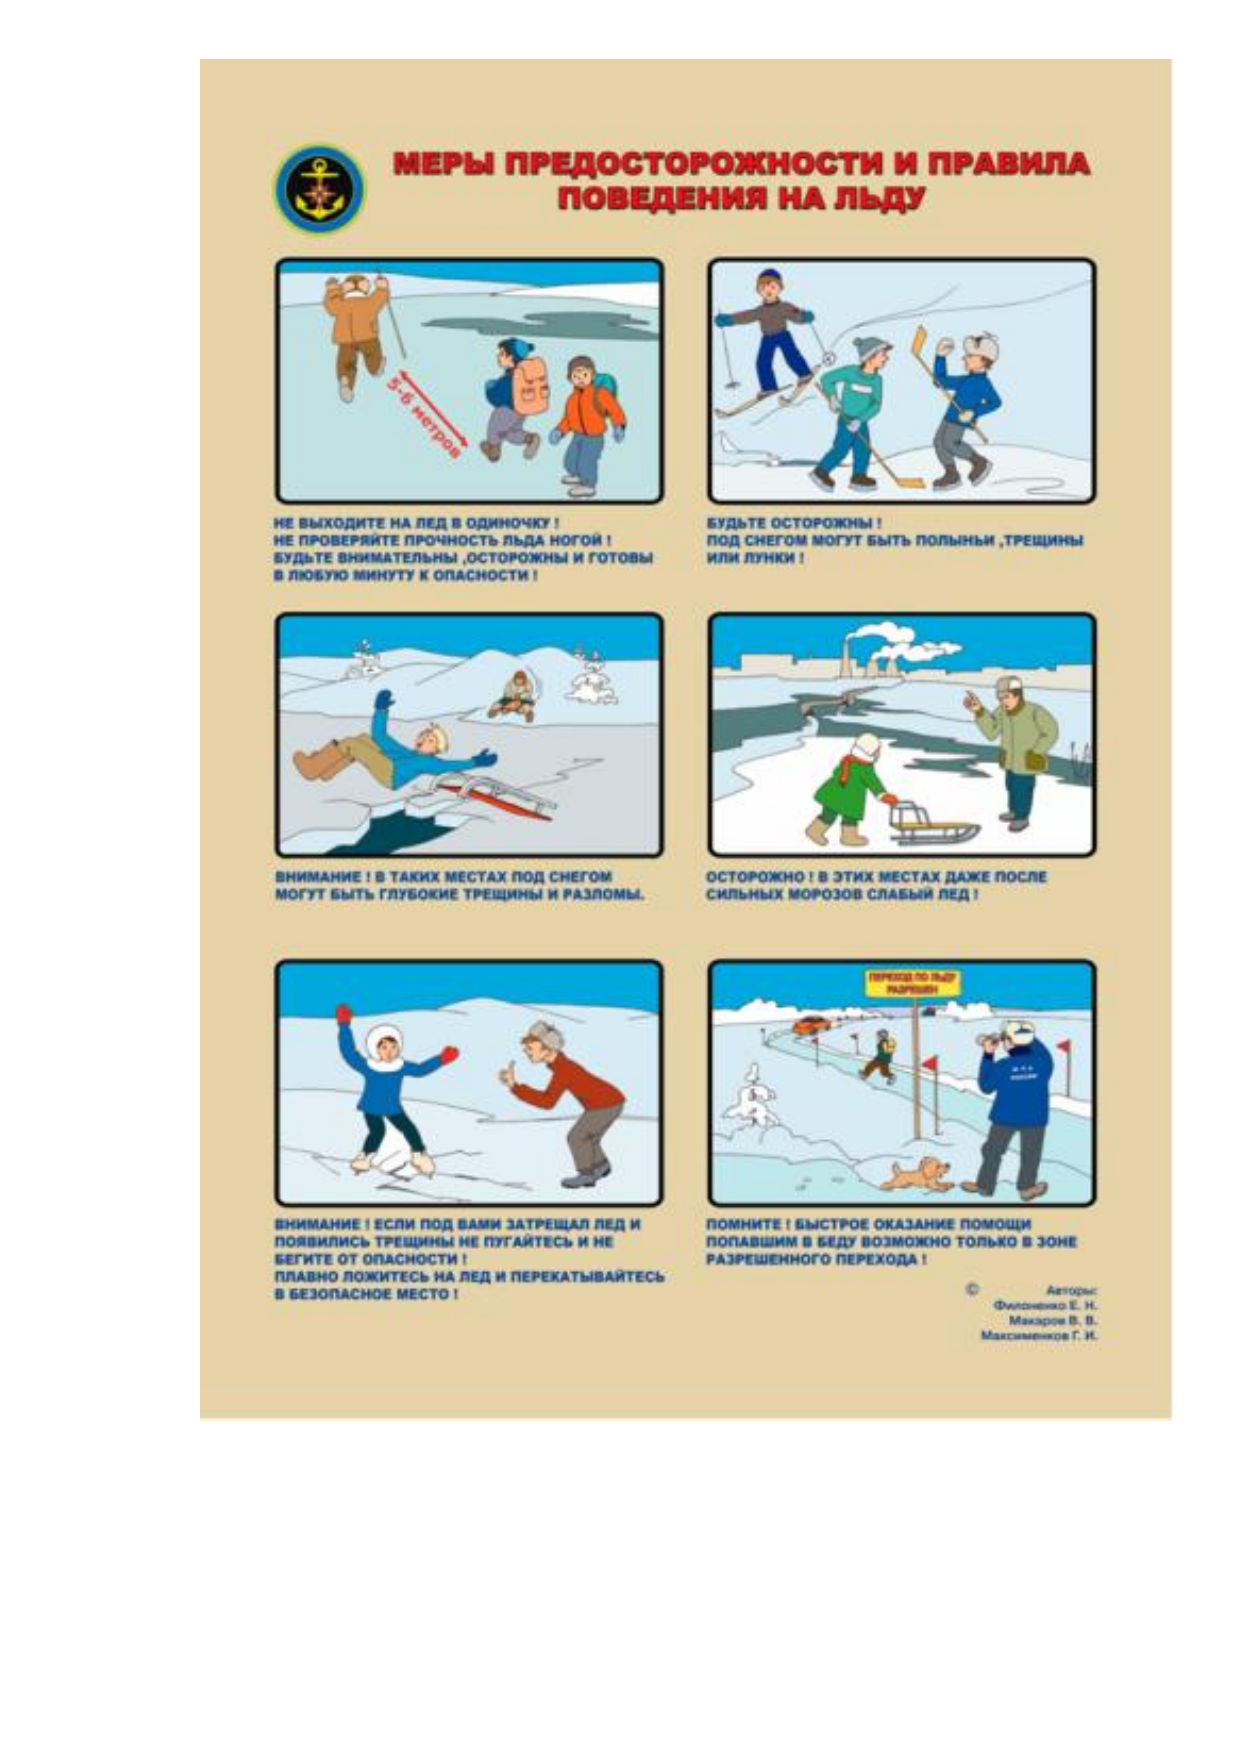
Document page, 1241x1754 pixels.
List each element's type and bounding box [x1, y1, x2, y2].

picture [200, 59, 1174, 1421]
